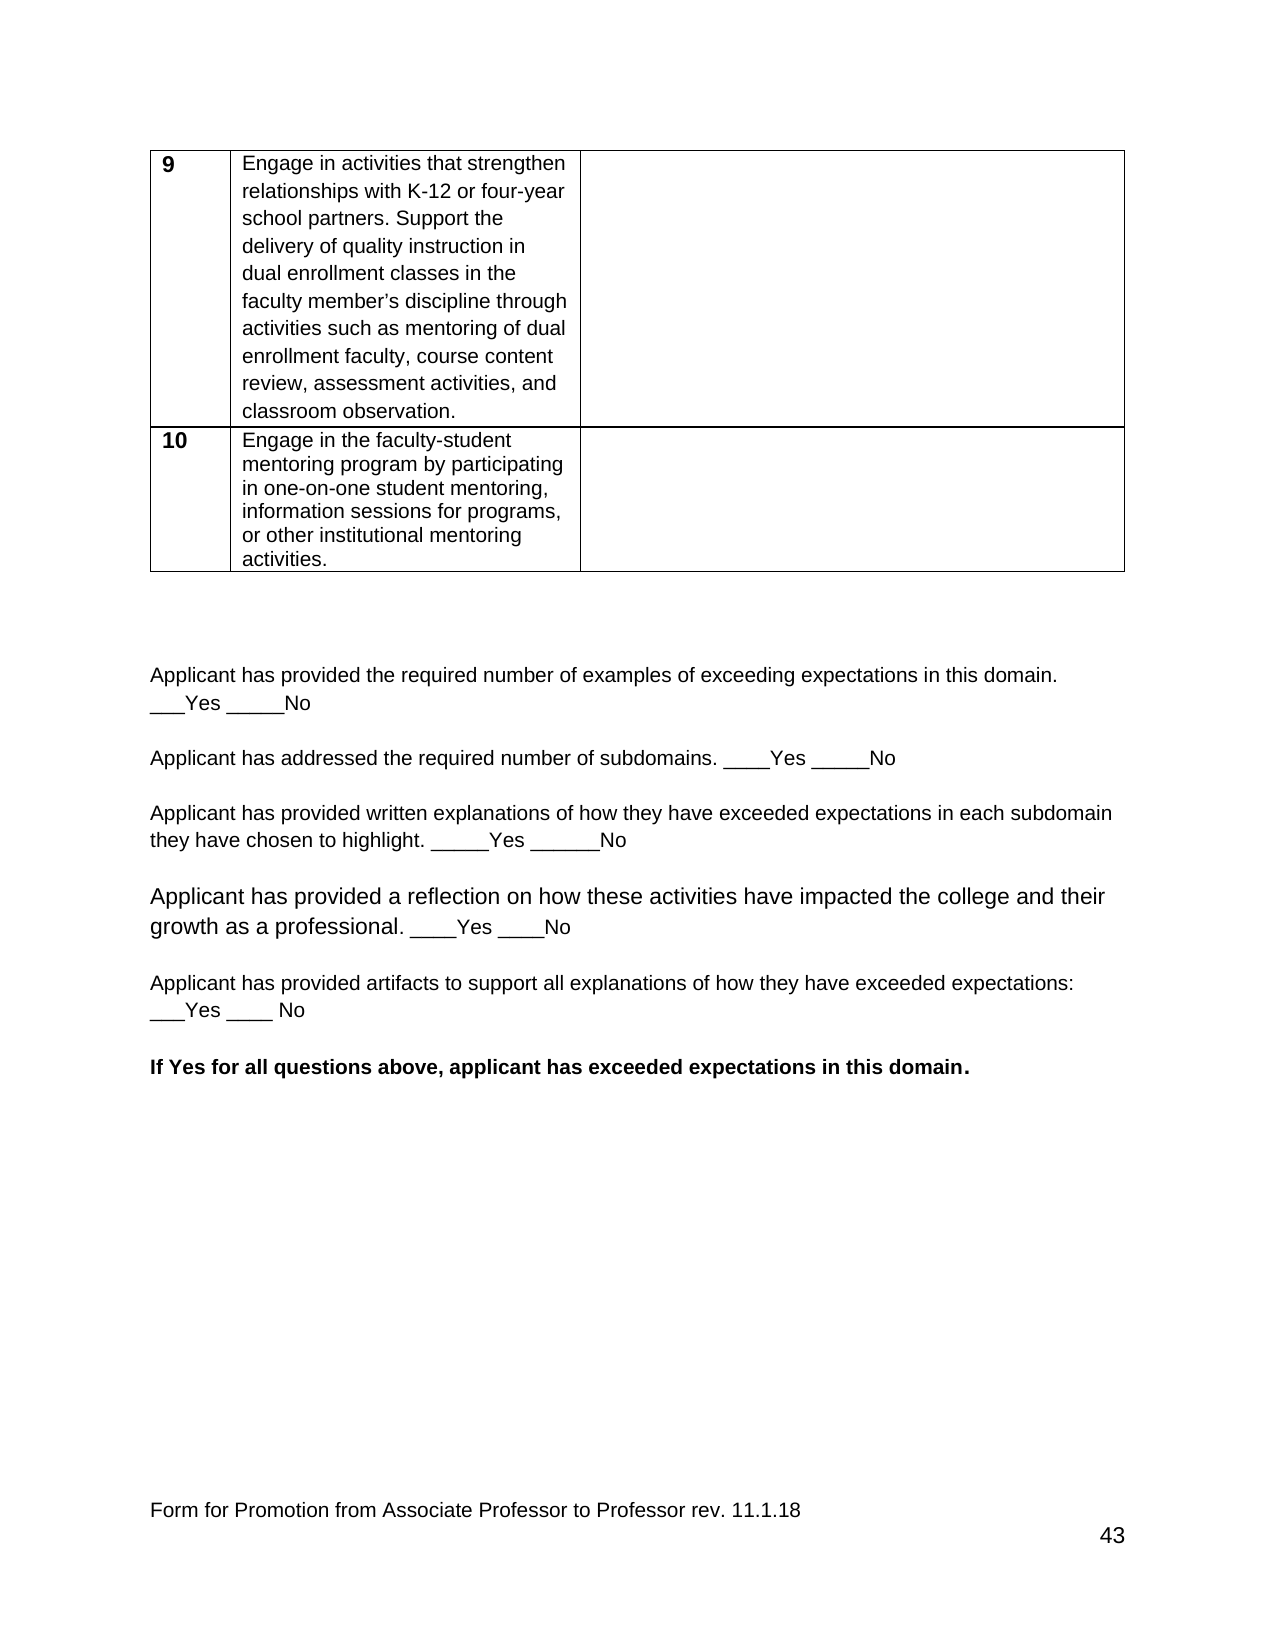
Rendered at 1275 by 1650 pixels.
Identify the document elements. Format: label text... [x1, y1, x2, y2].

table_cell 10 [151, 428, 230, 571]
table_cell Engage in the faculty-student mentoring program by participating in one-on-one student mentoring, information sessions for programs, or other institutional mentoring activities. [231, 428, 580, 571]
text Applicant has provided written explanations of how they have exceeded expectations in each subdomain they have chosen to highlight. _____Yes ______No [150, 800, 1125, 852]
table_cell 9 [151, 151, 230, 426]
table_cell [581, 428, 1124, 571]
text If Yes for all questions above, applicant has exceeded expectations in this domain. [150, 1053, 1125, 1079]
text Applicant has addressed the required number of subdomains. ____Yes _____No [150, 745, 1125, 769]
text Applicant has provided a reflection on how these activities have impacted the college and their growth as a professional. ____Yes ____No [150, 883, 1125, 939]
text Applicant has provided artifacts to support all explanations of how they have exceeded expectations: ___Yes ____ No [150, 971, 1125, 1022]
table_cell [581, 151, 1124, 426]
table_cell Engage in activities that strengthen relationships with K-12 or four-year school partners. Support the delivery of quality instruction in dual enrollment classes in the faculty member’s discipline through activities such as mentoring of dual enrollment faculty, course content review, assessment activities, and classroom observation. [231, 151, 580, 426]
text Applicant has provided the required number of examples of exceeding expectations in this domain. ___Yes _____No [150, 663, 1125, 714]
